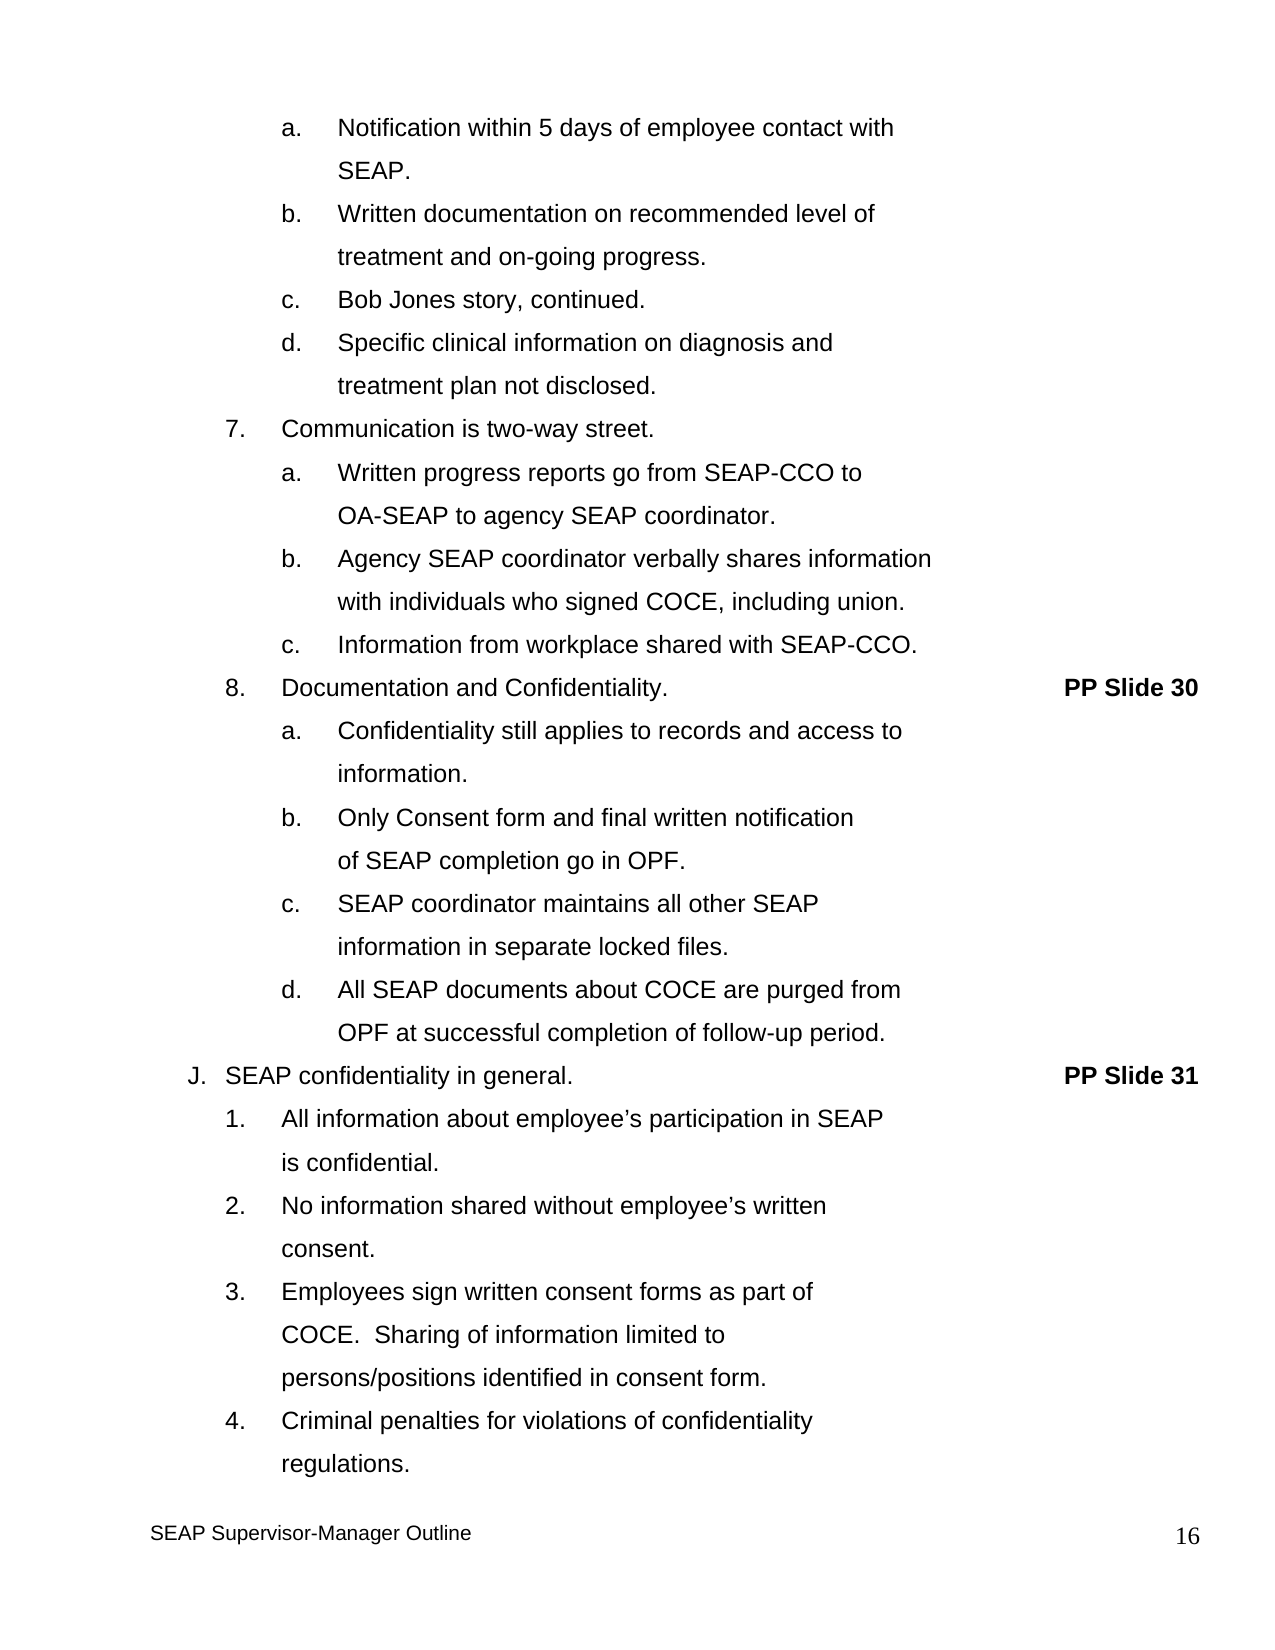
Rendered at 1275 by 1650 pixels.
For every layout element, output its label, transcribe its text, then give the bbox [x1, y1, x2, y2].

list Written documentation on recommended level of treatment and on-going progress. [281, 199, 1200, 271]
list Agency SEAP coordinator verbally shares information with individuals who signed COCE, including union. [281, 544, 1200, 616]
list Communication is two-way street. [225, 414, 1200, 443]
list Notification within 5 days of employee contact with SEAP. [281, 112, 1200, 184]
list Bob Jones story, continued. [281, 285, 1200, 314]
list Employees sign written consent forms as part of COCE. Sharing of information limited to persons/positions identified in consent form. [225, 1277, 1200, 1392]
list Documentation and Confidentiality. PP Slide 30 [225, 673, 1200, 702]
list Specific clinical information on diagnosis and treatment plan not disclosed. [281, 328, 1200, 400]
list Only Consent form and final written notification of SEAP completion go in OPF. [281, 802, 1200, 874]
list All SEAP documents about COCE are purged from OPF at successful completion of follow-up period. [281, 975, 1200, 1047]
list SEAP confidentiality in general. PP Slide 31 [187, 1061, 1200, 1090]
list SEAP coordinator maintains all other SEAP information in separate locked files. [281, 889, 1200, 961]
list Information from workplace shared with SEAP-CCO. [281, 630, 1200, 659]
list No information shared without employee’s written consent. [225, 1191, 1200, 1262]
list Written progress reports go from SEAP-CCO to OA-SEAP to agency SEAP coordinator. [281, 457, 1200, 529]
list All information about employee’s participation in SEAP is confidential. [225, 1104, 1200, 1176]
list Confidentiality still applies to records and access to information. [281, 716, 1200, 788]
list Criminal penalties for violations of confidentiality regulations. [225, 1406, 1200, 1478]
